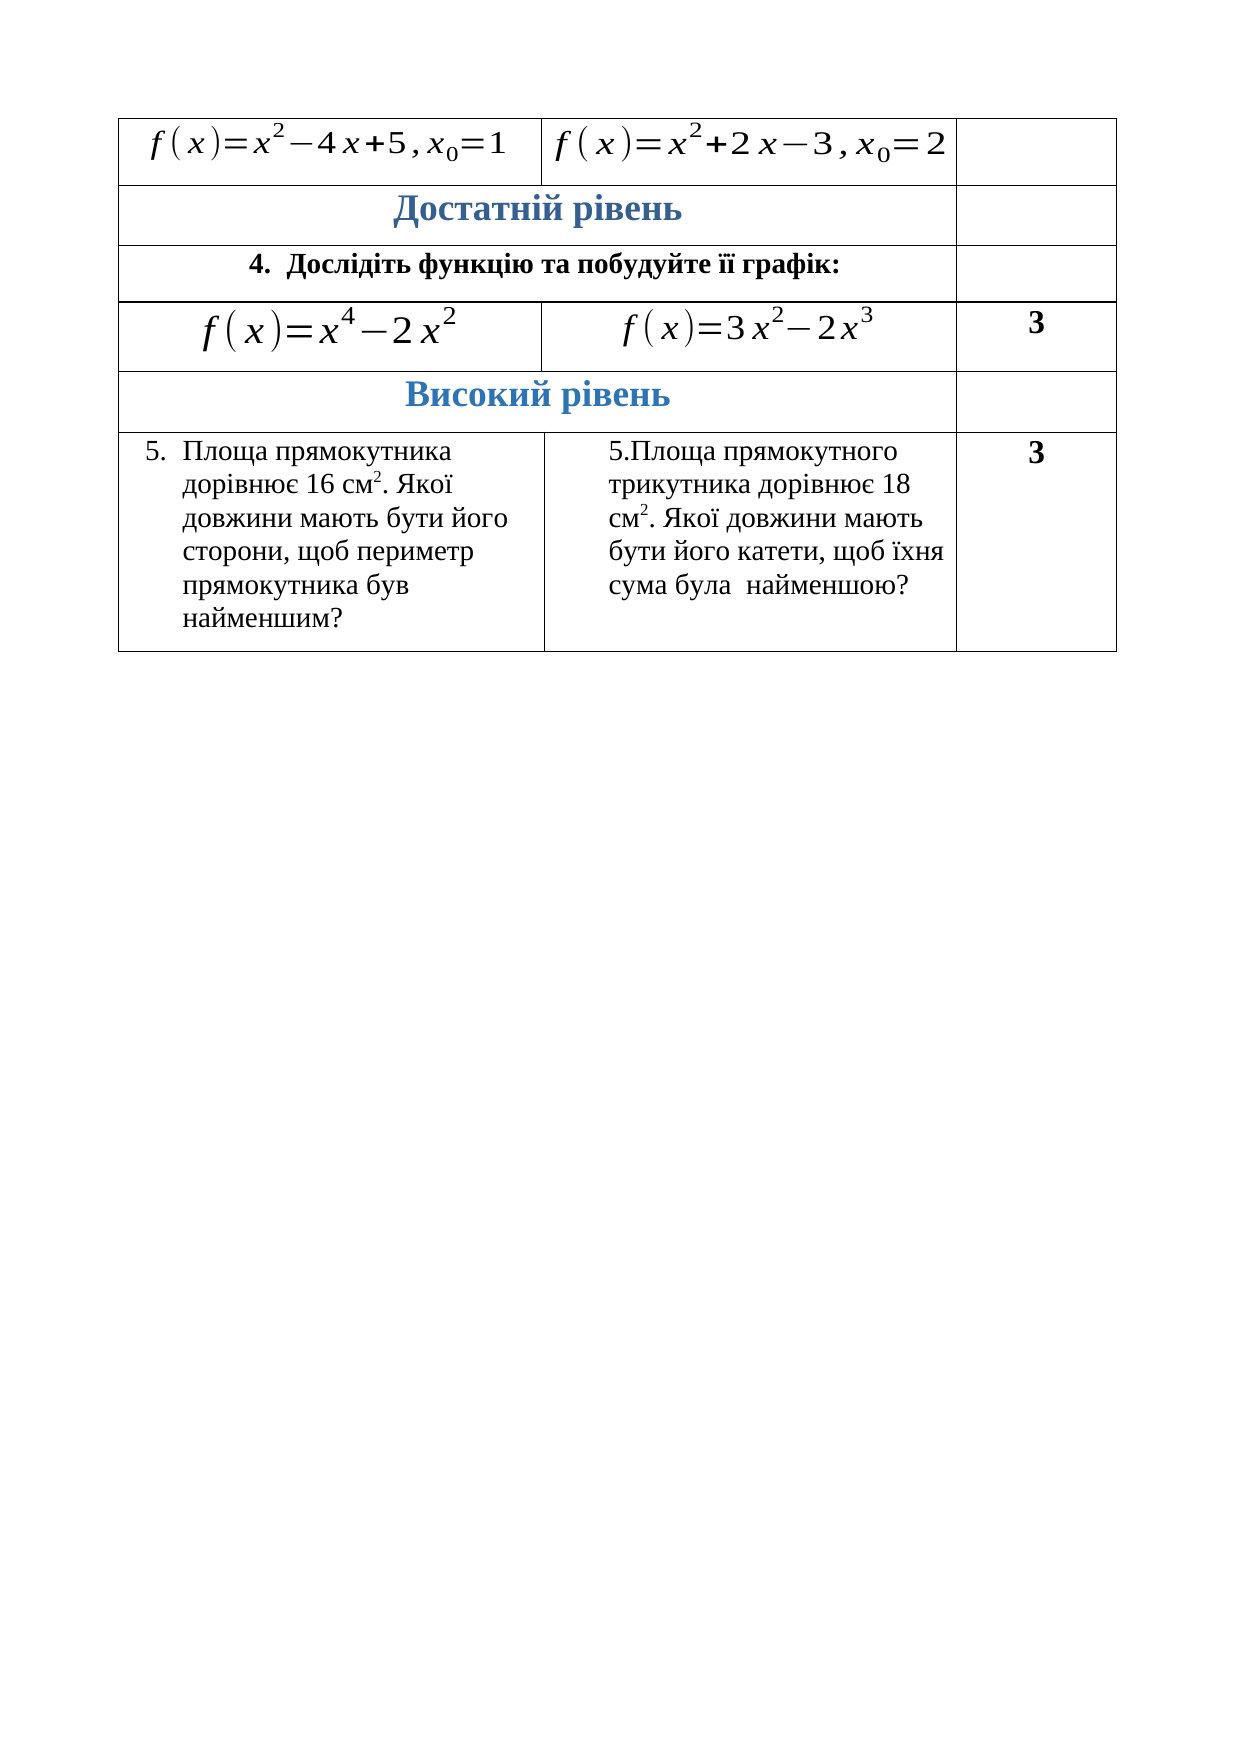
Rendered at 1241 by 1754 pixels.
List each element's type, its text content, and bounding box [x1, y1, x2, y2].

table_cell [542, 303, 956, 371]
table_cell Високий рівень [119, 372, 956, 432]
table_cell [957, 186, 1116, 245]
table_cell Площа прямокутника дорівнює 16 см2. Якої довжини мають бути його сторони, щоб периметр прямокутника був найменшим? [119, 433, 544, 651]
table_cell [957, 119, 1116, 184]
table_cell 3 [957, 433, 1116, 651]
table_cell [957, 372, 1116, 432]
table_cell [542, 119, 956, 184]
table_cell 3 [957, 303, 1116, 371]
table_cell [957, 246, 1116, 301]
table_cell [119, 303, 541, 371]
table_cell Дослідіть функцію та побудуйте її графік: [119, 246, 956, 301]
table_cell [119, 119, 541, 184]
table_cell Достатній рівень [119, 186, 956, 245]
table_cell 5.Площа прямокутного трикутника дорівнює 18 см2. Якої довжини мають бути його катети, щоб їхня сума була найменшою? [545, 433, 956, 651]
